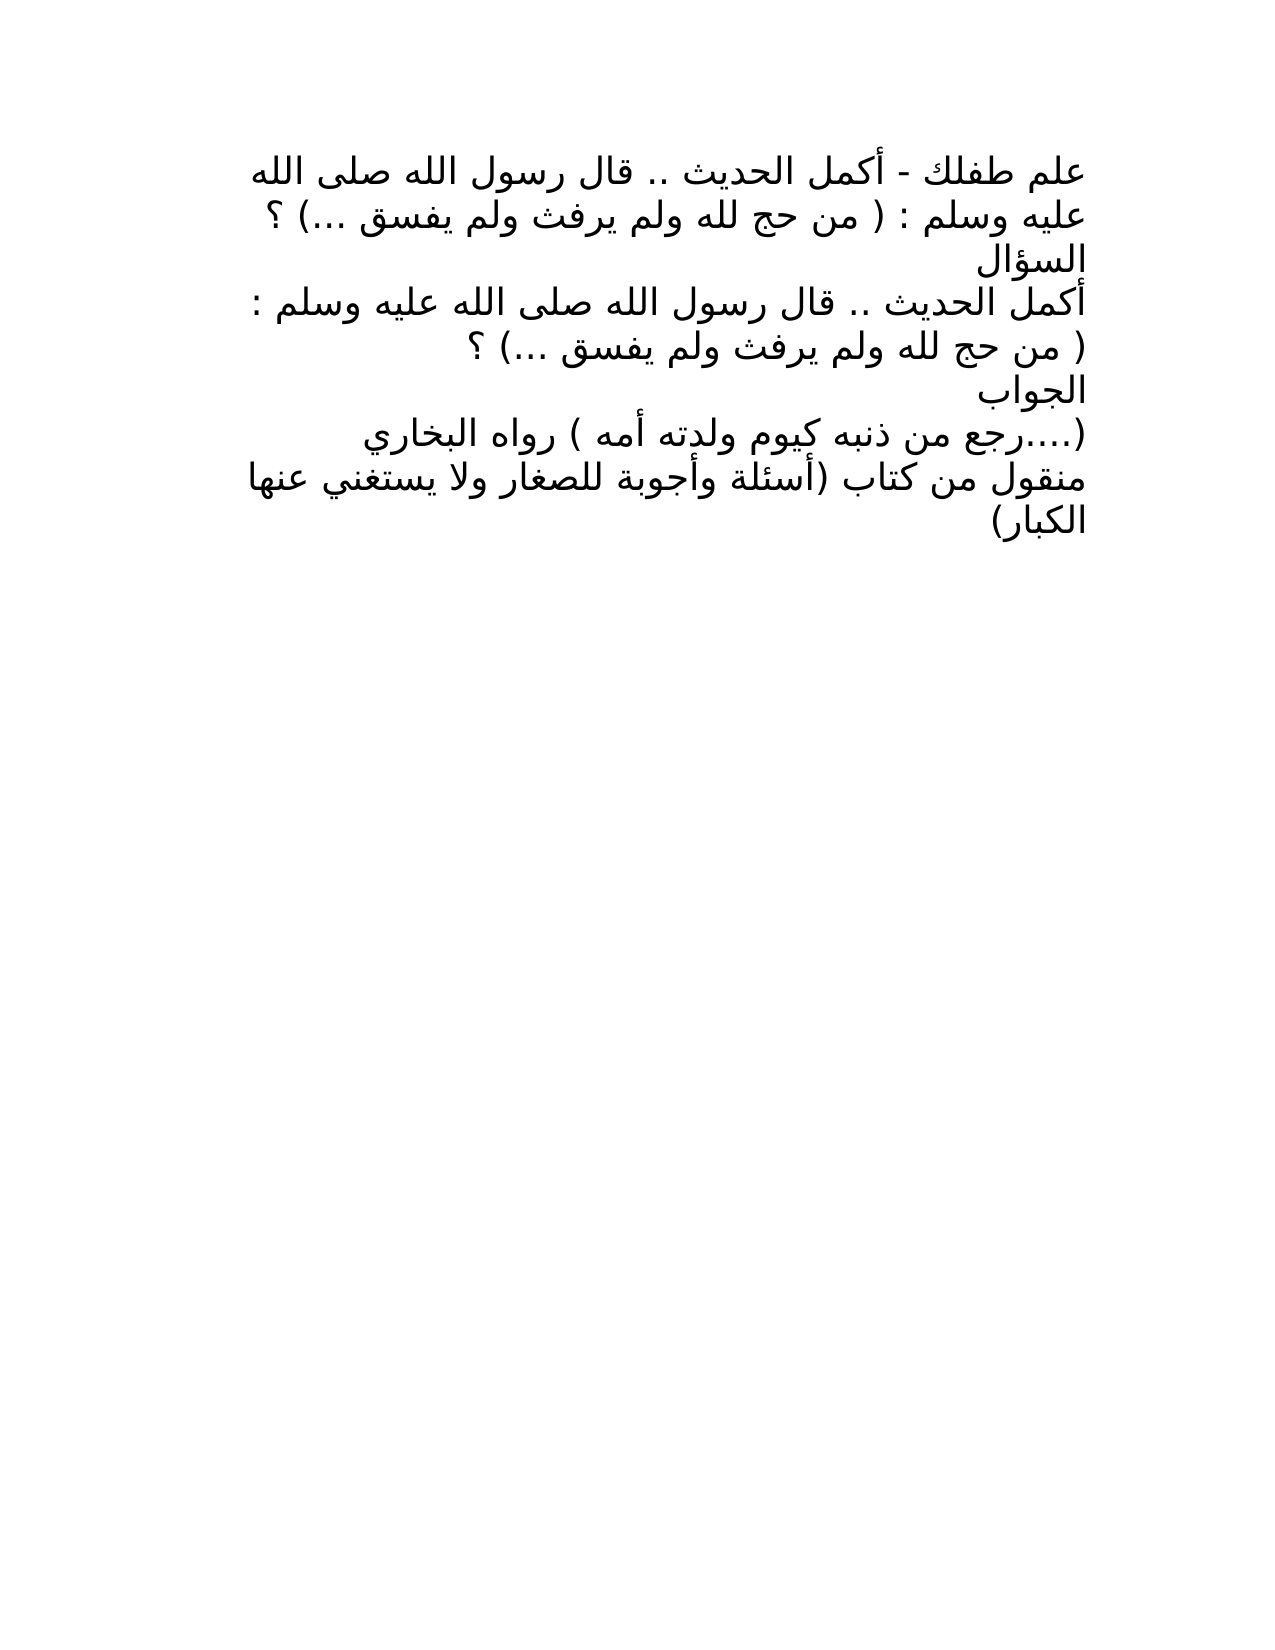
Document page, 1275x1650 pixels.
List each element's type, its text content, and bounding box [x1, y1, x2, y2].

text منقول من كتاب (أسئلة وأجوبة للصغار ولا يستغني عنها الكبار) [187, 456, 1087, 543]
text علم طفلك - أكمل الحديث .. قال رسول الله صلى الله عليه وسلم : ( من حج لله ولم يرفث ولم يفسق ...) ؟ [187, 150, 1087, 237]
text أكمل الحديث .. قال رسول الله صلى الله عليه وسلم : ( من حج لله ولم يرفث ولم يفسق ...) ؟ [187, 281, 1087, 368]
text (....رجع من ذنبه كيوم ولدته أمه ) رواه البخاري [187, 412, 1087, 456]
text الجواب [187, 368, 1087, 412]
text السؤال [187, 237, 1087, 281]
